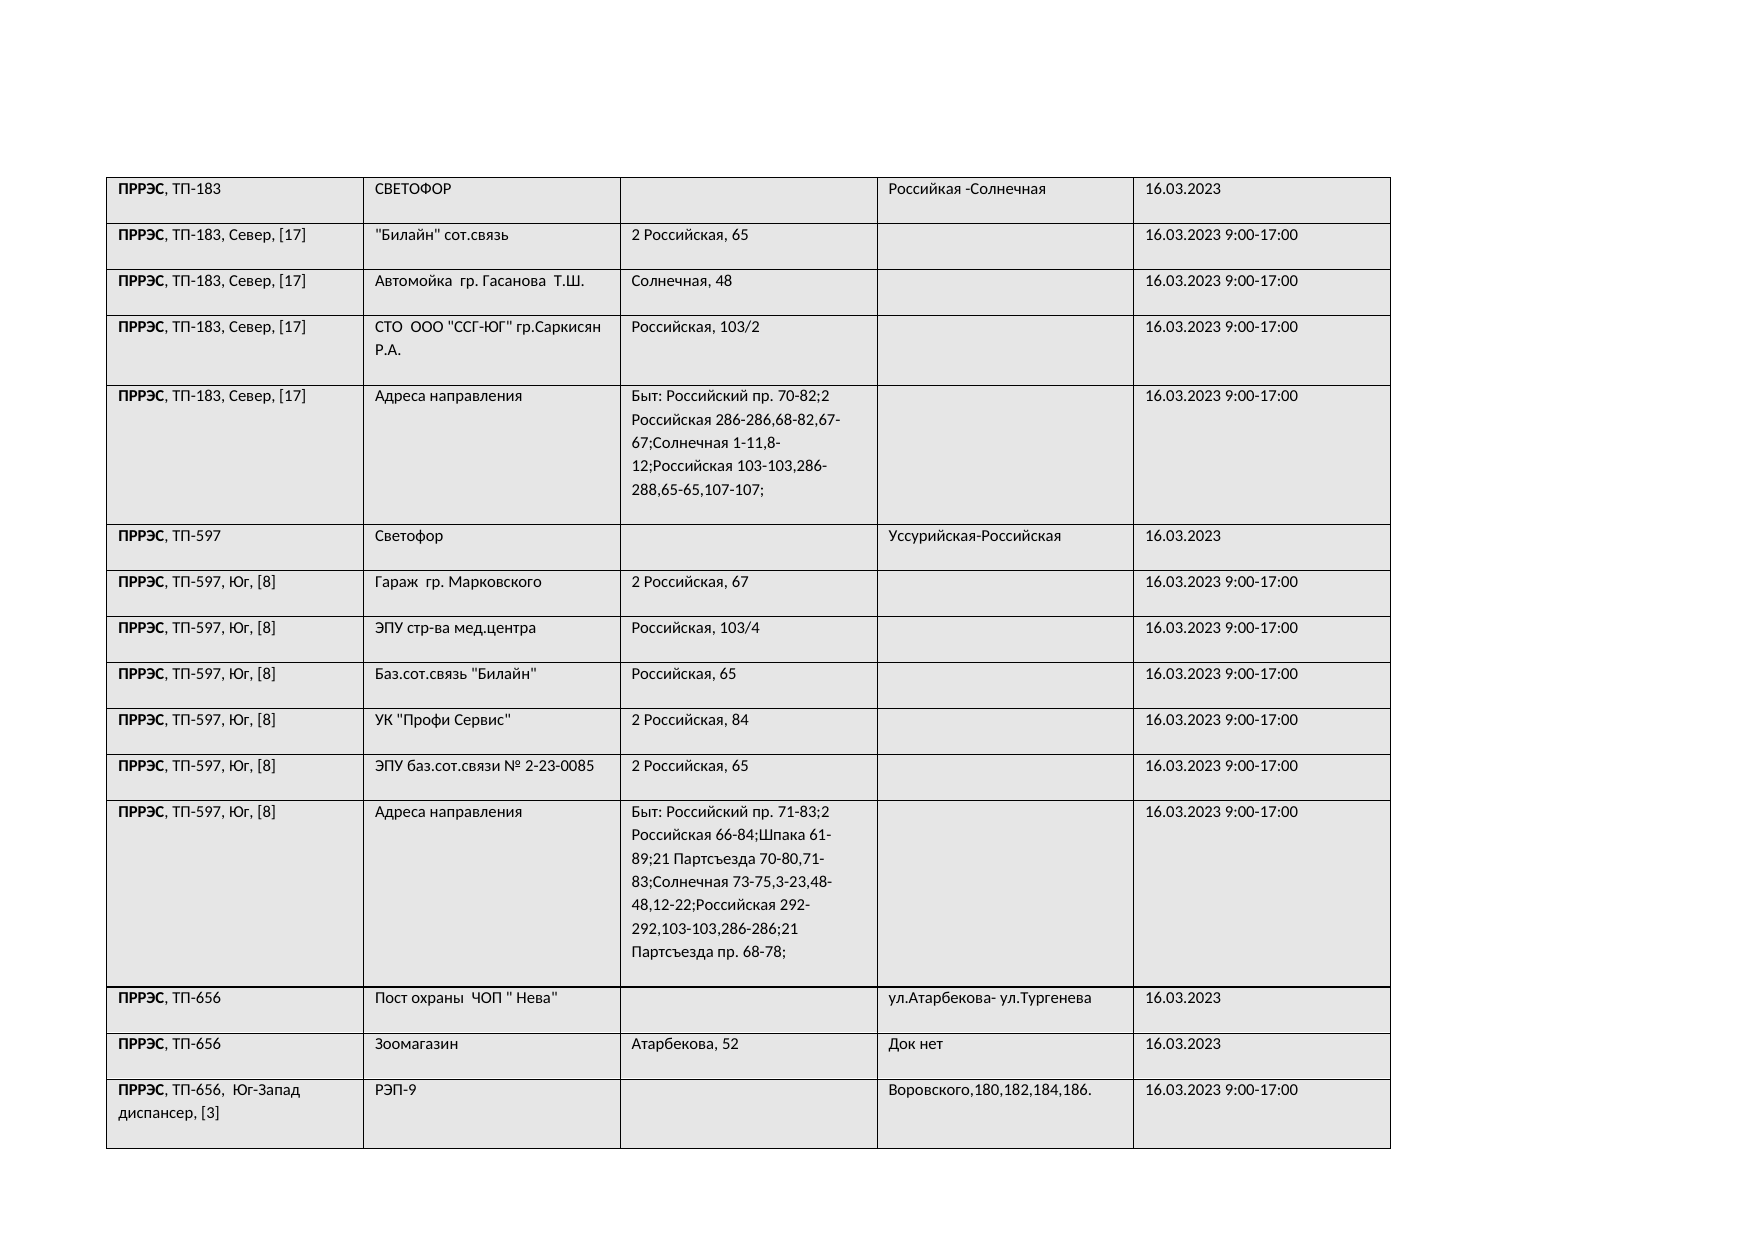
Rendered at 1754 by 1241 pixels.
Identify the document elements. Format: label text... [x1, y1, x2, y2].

table_cell Атарбекова, 52 [621, 1034, 877, 1078]
table_cell ПРРЭС, ТП-597, Юг, [8] [107, 755, 363, 800]
table_cell [878, 755, 1133, 800]
table_cell Российкая -Солнечная [878, 178, 1133, 223]
table_cell Российская, 103/2 [621, 316, 877, 385]
table_cell [878, 709, 1133, 754]
table_cell ЭПУ стр-ва мед.центра [364, 617, 620, 662]
table_cell ПРРЭС, ТП-183, Север, [17] [107, 270, 363, 315]
table_cell [878, 663, 1133, 708]
table_cell 2 Российская, 67 [621, 571, 877, 616]
table_cell [621, 525, 877, 570]
table_cell 16.03.2023 9:00-17:00 [1134, 224, 1390, 269]
table_cell [878, 270, 1133, 315]
table_cell Солнечная, 48 [621, 270, 877, 315]
table_cell [621, 1080, 877, 1148]
table_cell 2 Российская, 65 [621, 224, 877, 269]
table_cell [878, 801, 1133, 986]
table_cell Быт: Российский пр. 70-82;2 Российская 286-286,68-82,67-67;Солнечная 1-11,8-12;Российская 103-103,286-288,65-65,107-107; [621, 386, 877, 524]
table_cell Светофор [364, 525, 620, 570]
table_cell 16.03.2023 9:00-17:00 [1134, 386, 1390, 524]
table_cell Док нет [878, 1034, 1133, 1078]
table_cell 2 Российская, 65 [621, 755, 877, 800]
table_cell Автомойка гр. Гасанова Т.Ш. [364, 270, 620, 315]
table_cell Баз.сот.связь "Билайн" [364, 663, 620, 708]
table_cell ПРРЭС, ТП-183, Север, [17] [107, 386, 363, 524]
table_cell [878, 386, 1133, 524]
table_cell 16.03.2023 9:00-17:00 [1134, 316, 1390, 385]
table_cell 16.03.2023 9:00-17:00 [1134, 709, 1390, 754]
table_cell 16.03.2023 9:00-17:00 [1134, 755, 1390, 800]
table_cell ЭПУ баз.сот.связи № 2-23-0085 [364, 755, 620, 800]
table_cell 16.03.2023 9:00-17:00 [1134, 571, 1390, 616]
table_cell Российская, 65 [621, 663, 877, 708]
table_cell ПРРЭС, ТП-597, Юг, [8] [107, 801, 363, 986]
table_cell Быт: Российский пр. 71-83;2 Российская 66-84;Шпака 61-89;21 Партсъезда 70-80,71-83;Солнечная 73-75,3-23,48-48,12-22;Российская 292-292,103-103,286-286;21 Партсъезда пр. 68-78; [621, 801, 877, 986]
table_cell ПРРЭС, ТП-597, Юг, [8] [107, 571, 363, 616]
table_cell Уссурийская-Российская [878, 525, 1133, 570]
table_cell 2 Российская, 84 [621, 709, 877, 754]
table_cell 16.03.2023 9:00-17:00 [1134, 801, 1390, 986]
table_cell 16.03.2023 [1134, 1034, 1390, 1078]
table_cell 16.03.2023 [1134, 178, 1390, 223]
table_cell ПРРЭС, ТП-183 [107, 178, 363, 223]
table_cell Зоомагазин [364, 1034, 620, 1078]
table_cell Пост охраны ЧОП " Нева" [364, 988, 620, 1032]
table_cell [878, 224, 1133, 269]
table_cell СВЕТОФОР [364, 178, 620, 223]
table_cell [878, 617, 1133, 662]
table_cell ПРРЭС, ТП-597 [107, 525, 363, 570]
table_cell 16.03.2023 9:00-17:00 [1134, 663, 1390, 708]
table_cell Гараж гр. Марковского [364, 571, 620, 616]
table_cell 16.03.2023 [1134, 988, 1390, 1032]
table_cell УК "Профи Сервис" [364, 709, 620, 754]
table_cell ПРРЭС, ТП-597, Юг, [8] [107, 709, 363, 754]
table_cell Адреса направления [364, 801, 620, 986]
table_cell Российская, 103/4 [621, 617, 877, 662]
table_cell ПРРЭС, ТП-597, Юг, [8] [107, 663, 363, 708]
table_cell ПРРЭС, ТП-183, Север, [17] [107, 224, 363, 269]
table_cell "Билайн" сот.связь [364, 224, 620, 269]
table_cell [878, 316, 1133, 385]
table_cell [878, 571, 1133, 616]
table_cell 16.03.2023 9:00-17:00 [1134, 270, 1390, 315]
table_cell ПРРЭС, ТП-656 [107, 988, 363, 1032]
table_cell ул.Атарбекова- ул.Тургенева [878, 988, 1133, 1032]
table_cell РЭП-9 [364, 1080, 620, 1148]
table_cell [621, 178, 877, 223]
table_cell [107, 1080, 363, 1148]
table_cell [621, 988, 877, 1032]
table_cell ПРРЭС, ТП-656 [107, 1034, 363, 1078]
table_cell ПРРЭС, ТП-183, Север, [17] [107, 316, 363, 385]
table_cell СТО ООО "ССГ-ЮГ" гр.Саркисян Р.А. [364, 316, 620, 385]
table_cell ПРРЭС, ТП-597, Юг, [8] [107, 617, 363, 662]
table_cell 16.03.2023 9:00-17:00 [1134, 617, 1390, 662]
table_cell Адреса направления [364, 386, 620, 524]
table_cell 16.03.2023 [1134, 525, 1390, 570]
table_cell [1134, 1080, 1390, 1148]
table_cell Воровского,180,182,184,186. [878, 1080, 1133, 1148]
